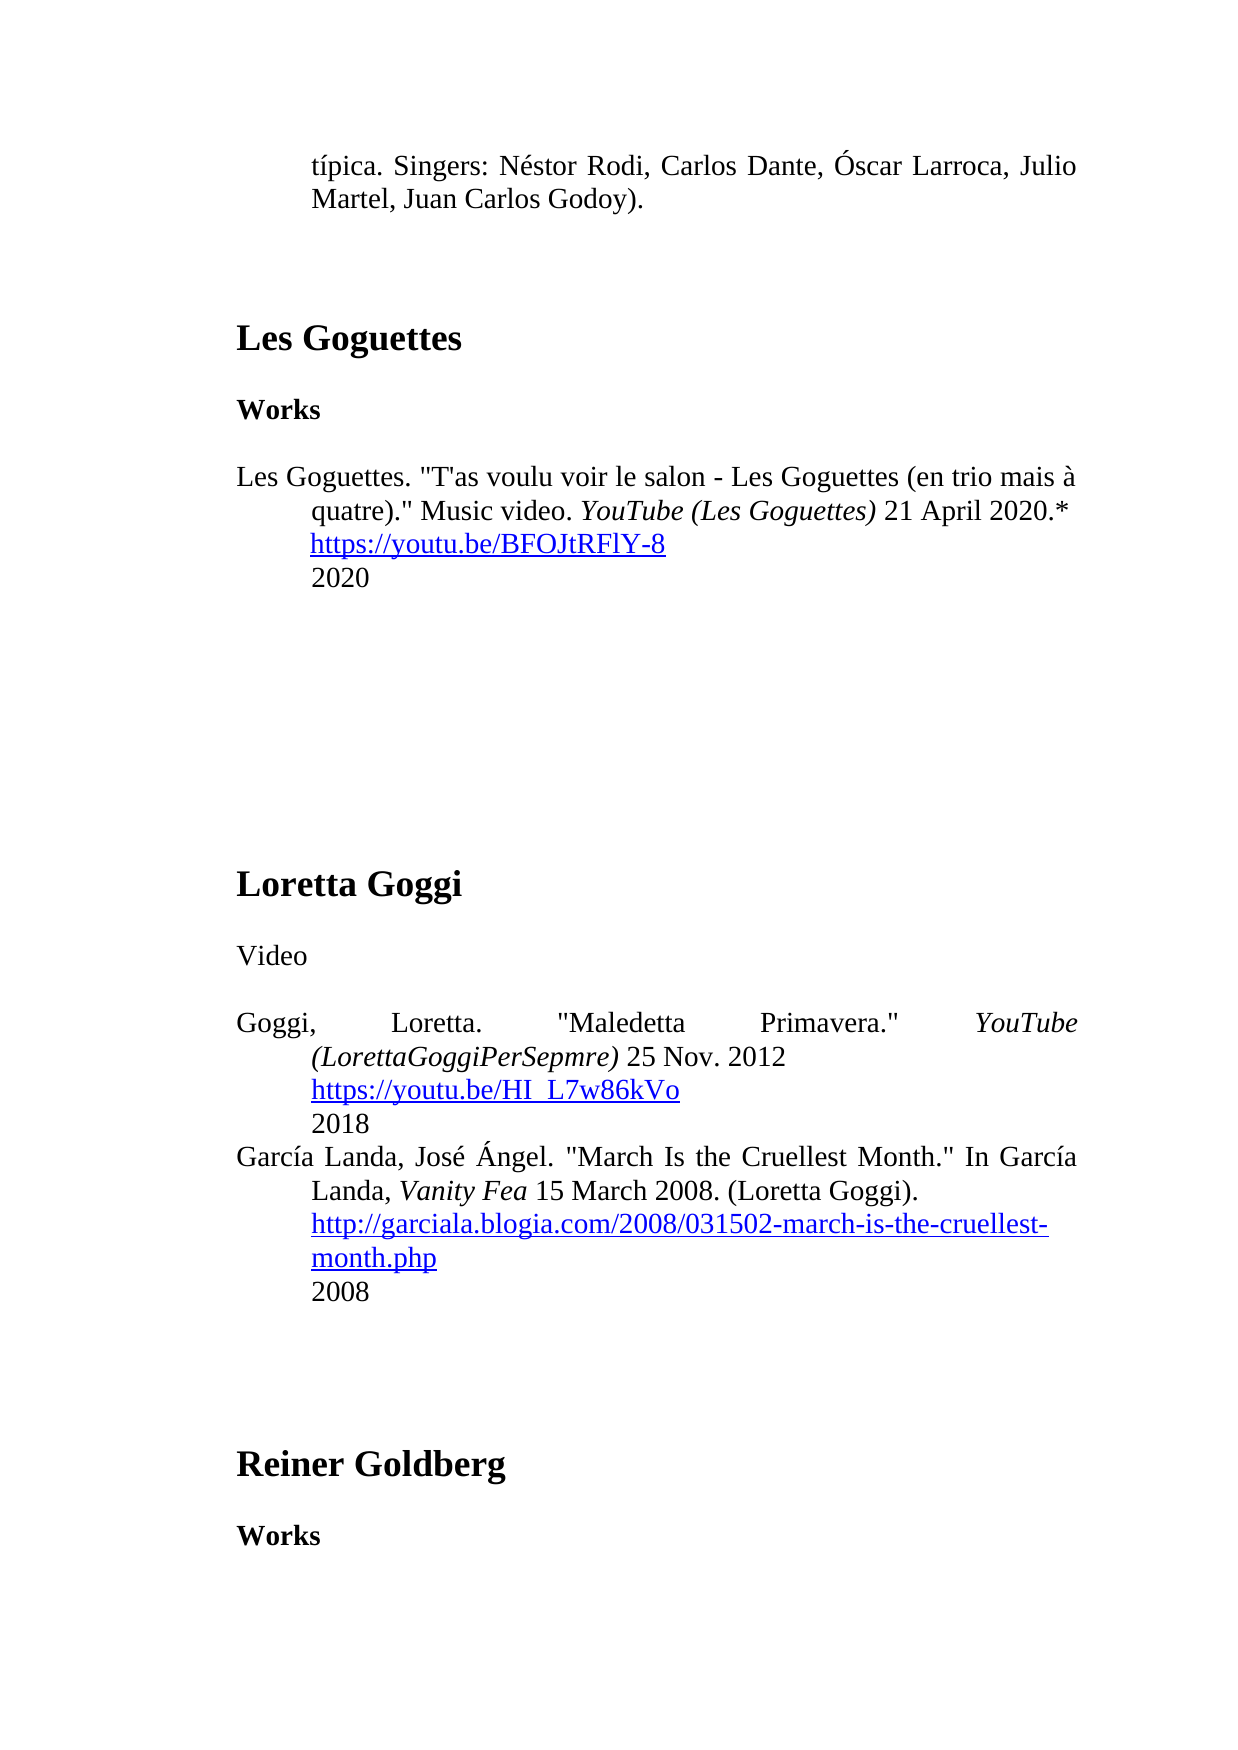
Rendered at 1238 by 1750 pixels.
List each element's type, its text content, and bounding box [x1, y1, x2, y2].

text https://youtu.be/BFOJtRFlY-8 [310, 526, 1078, 560]
text 2020 [236, 560, 1078, 593]
text Les Goguettes. "T'as voulu voir le salon - Les Goguettes (en trio mais à quatre)." Music video. YouTube (Les Goguettes) 21 April 2020.* [236, 459, 1078, 526]
text Reiner Goldberg [236, 1441, 1078, 1484]
text Video [236, 938, 1078, 972]
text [236, 148, 1078, 215]
text https://youtu.be/HI_L7w86kVo [236, 1072, 1078, 1106]
text http://garciala.blogia.com/2008/031502-march-is-the-cruellest-month.php [236, 1207, 1078, 1274]
text 2018 [236, 1106, 1078, 1139]
text Loretta Goggi [236, 862, 1078, 905]
text Goggi, Loretta. "Maledetta Primavera." YouTube (LorettaGoggiPerSepmre) 25 Nov. 2012 [236, 1005, 1078, 1072]
text García Landa, José Ángel. "March Is the Cruellest Month." In García Landa, Vanity Fea 15 March 2008. (Loretta Goggi). [236, 1139, 1078, 1207]
text Les Goguettes [236, 315, 1078, 358]
text Works [236, 1518, 1078, 1552]
text 2008 [236, 1274, 1078, 1307]
text Works [236, 392, 1078, 426]
